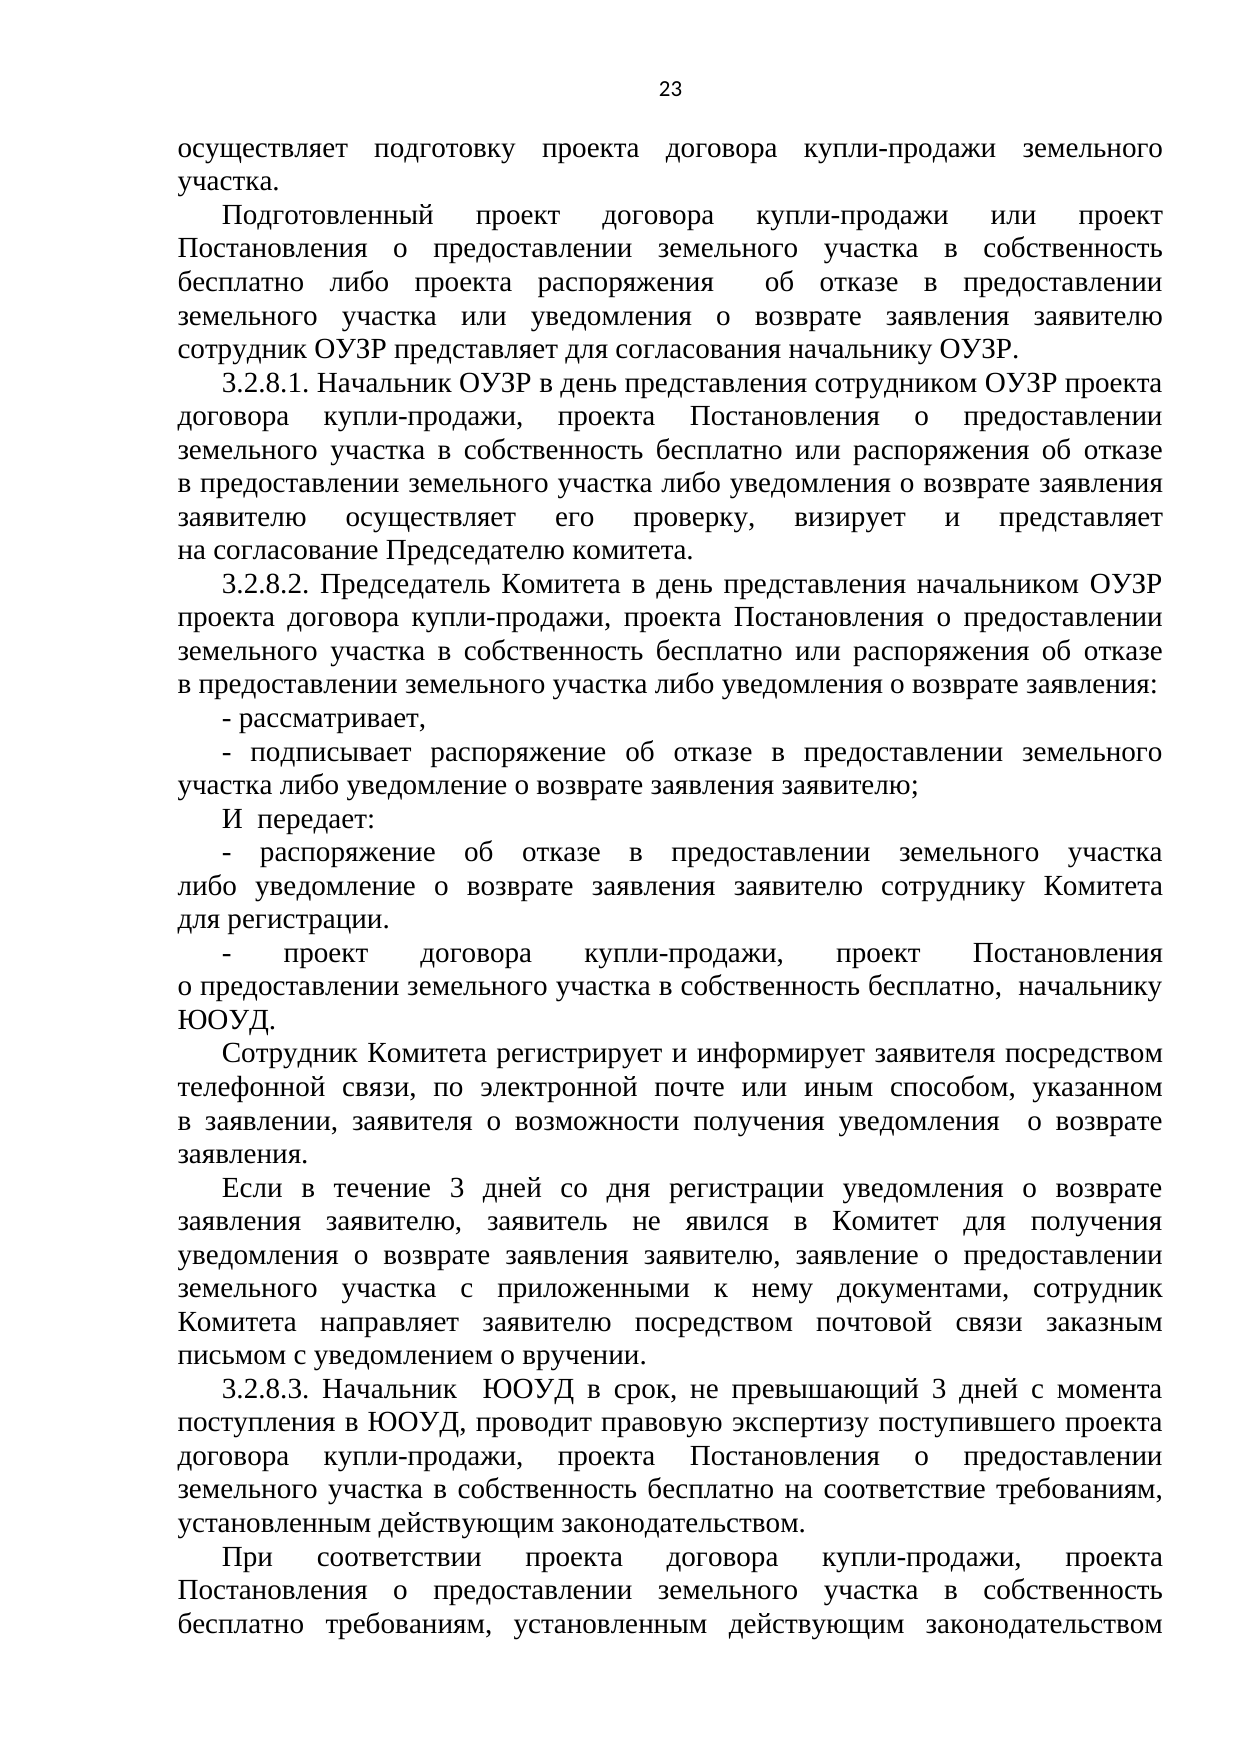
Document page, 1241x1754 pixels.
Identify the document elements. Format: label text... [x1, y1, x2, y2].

text 3.2.8.2. Председатель Комитета в день представления начальником ОУЗР проекта договора купли-продажи, проекта Постановления о предоставлении земельного участка в собственность бесплатно или распоряжения об отказе в предоставлении земельного участка либо уведомления о возврате заявления: [177, 566, 1163, 700]
text И передает: [177, 801, 1163, 834]
text - распоряжение об отказе в предоставлении земельного участка либо уведомление о возврате заявления заявителю сотруднику Комитета для регистрации. [177, 834, 1163, 935]
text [177, 1539, 1163, 1639]
text Подготовленный проект договора купли-продажи или проект Постановления о предоставлении земельного участка в собственность бесплатно либо проекта распоряжения об отказе в предоставлении земельного участка или уведомления о возврате заявления заявителю сотрудник ОУЗР представляет для согласования начальнику ОУЗР. [177, 197, 1163, 365]
text - рассматривает, [177, 700, 1163, 734]
text Сотрудник Комитета регистрирует и информирует заявителя посредством телефонной связи, по электронной почте или иным способом, указанном в заявлении, заявителя о возможности получения уведомления о возврате заявления. [177, 1036, 1163, 1170]
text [177, 130, 1163, 197]
text - проект договора купли-продажи, проект Постановления о предоставлении земельного участка в собственность бесплатно, начальнику ЮОУД. [177, 935, 1163, 1036]
text - подписывает распоряжение об отказе в предоставлении земельного участка либо уведомление о возврате заявления заявителю; [177, 734, 1163, 801]
text 3.2.8.1. Начальник ОУЗР в день представления сотрудником ОУЗР проекта договора купли-продажи, проекта Постановления о предоставлении земельного участка в собственность бесплатно или распоряжения об отказе в предоставлении земельного участка либо уведомления о возврате заявления заявителю осуществляет его проверку, визирует и представляет на согласование Председателю комитета. [177, 365, 1163, 566]
text Если в течение 3 дней со дня регистрации уведомления о возврате заявления заявителю, заявитель не явился в Комитет для получения уведомления о возврате заявления заявителю, заявление о предоставлении земельного участка с приложенными к нему документами, сотрудник Комитета направляет заявителю посредством почтовой связи заказным письмом с уведомлением о вручении. [177, 1170, 1163, 1371]
text 3.2.8.3. Начальник ЮОУД в срок, не превышающий 3 дней с момента поступления в ЮОУД, проводит правовую экспертизу поступившего проекта договора купли-продажи, проекта Постановления о предоставлении земельного участка в собственность бесплатно на соответствие требованиям, установленным действующим законодательством. [177, 1371, 1163, 1539]
